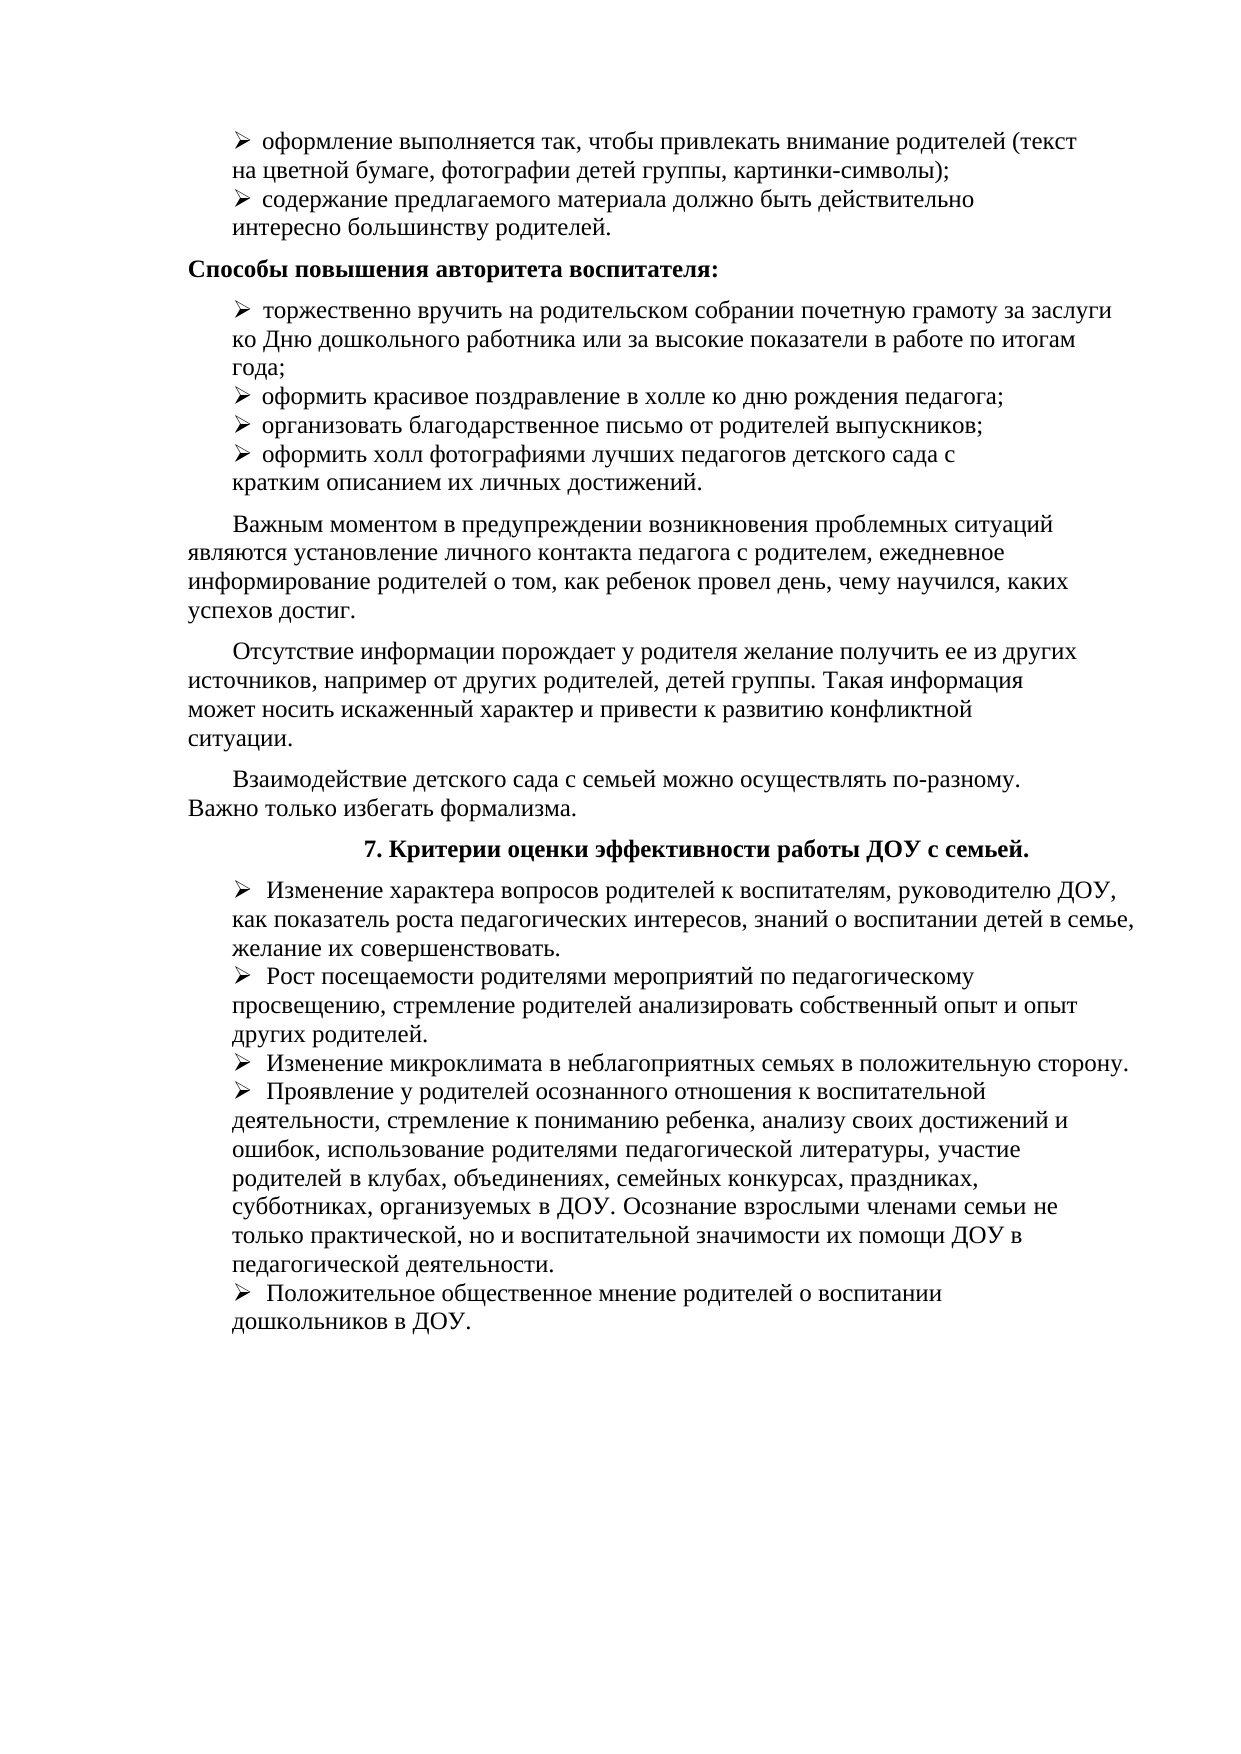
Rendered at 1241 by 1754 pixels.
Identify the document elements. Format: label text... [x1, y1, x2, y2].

text Отсутствие информации порождает у родителя желание получить ее из других источников, например от других родителей, детей группы. Такая информация может носить искаженный характер и привести к развитию конфликтной ситуации. [188, 636, 1080, 751]
list оформление выполняется так, чтобы привлекать внимание родителей (текст на цветной бумаге, фотографии детей группы, картинки-символы); [232, 126, 1088, 184]
list Проявление у родителей осознанного отношения к воспитательной деятельности, стремление к пониманию ребенка, анализу своих достижений и ошибок, использование родителями педагогической литературы, участие родителей в клубах, объединениях, семейных конкурсах, праздниках, субботниках, организуемых в ДОУ. Осознание взрослыми членами семьи не только практической, но и воспитательной значимости их помощи ДОУ в педагогической деятельности. [232, 1076, 1121, 1278]
text Взаимодействие детского сада с семьей можно осуществлять по-разному. Важно только избегать формализма. [188, 764, 1080, 821]
list организовать благодарственное письмо от родителей выпускников; [233, 410, 1152, 439]
subtitle Критерии оценки эффективности работы ДОУ с семьей. [363, 834, 1152, 863]
list торжественно вручить на родительском собрании почетную грамоту за заслуги ко Дню дошкольного работника или за высокие показатели в работе по итогам года; [232, 295, 1122, 381]
list оформить холл фотографиями лучших педагогов детского сада с кратким описанием их личных достижений. [232, 439, 1030, 496]
list оформить красивое поздравление в холле ко дню рождения педагога; [233, 381, 1152, 410]
subtitle Способы повышения авторитета воспитателя: [188, 254, 1152, 283]
list Изменение микроклимата в неблагоприятных семьях в положительную сторону. [233, 1048, 1152, 1076]
list Положительное общественное мнение родителей о воспитании дошкольников в ДОУ. [232, 1278, 1103, 1335]
list содержание предлагаемого материала должно быть действительно интересно большинству родителей. [232, 184, 1069, 241]
list Изменение характера вопросов родителей к воспитателям, руководителю ДОУ, как показатель роста педагогических интересов, знаний о воспитании детей в семье, желание их совершенствовать. [232, 875, 1139, 961]
text Важным моментом в предупреждении возникновения проблемных ситуаций являются установление личного контакта педагога с родителем, ежедневное информирование родителей о том, как ребенок провел день, чему научился, каких успехов достиг. [188, 509, 1152, 624]
list Рост посещаемости родителями мероприятий по педагогическому просвещению, стремление родителей анализировать собственный опыт и опыт других родителей. [232, 961, 1114, 1048]
